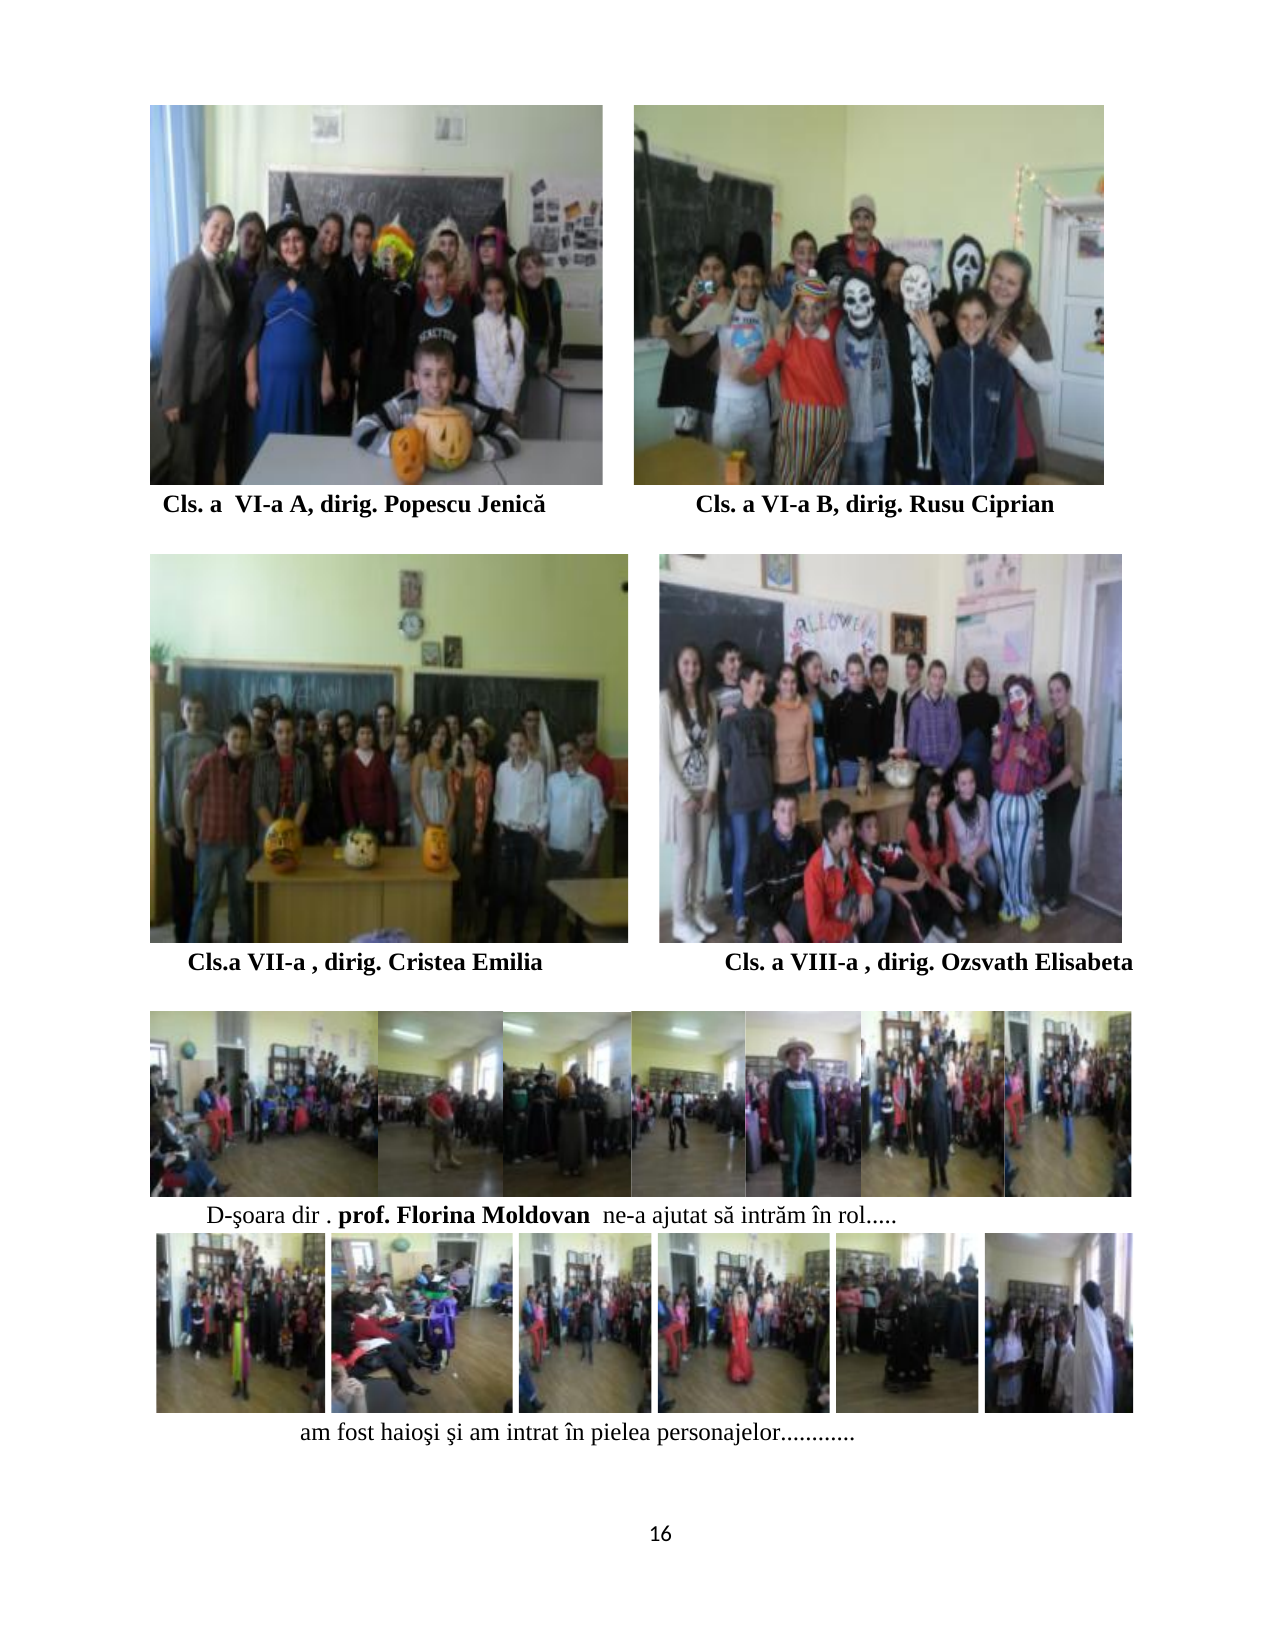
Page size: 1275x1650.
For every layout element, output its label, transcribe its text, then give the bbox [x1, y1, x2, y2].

text Cls.a VII-a , dirig. Cristea Emilia Cls. a VIII-a , dirig. Ozsvath Elisabeta [150, 947, 1170, 975]
picture [836, 1233, 979, 1413]
picture [984, 1233, 1134, 1413]
picture [150, 554, 629, 943]
text D-şoara dir . prof. Florina Moldovan ne-a ajutat să intrăm în rol..... [150, 1200, 1170, 1229]
picture [633, 105, 1104, 485]
text am fost haioşi şi am intrat în pielea personajelor............ [150, 1417, 1170, 1446]
picture [518, 1233, 652, 1413]
text Cls. a VI-a A, dirig. Popescu Jenică Cls. a VI-a B, dirig. Rusu Ciprian [150, 489, 1170, 517]
picture [659, 554, 1122, 943]
picture [150, 105, 603, 485]
picture [150, 1011, 1132, 1197]
picture [156, 1233, 325, 1413]
picture [657, 1233, 830, 1413]
picture [331, 1233, 513, 1413]
